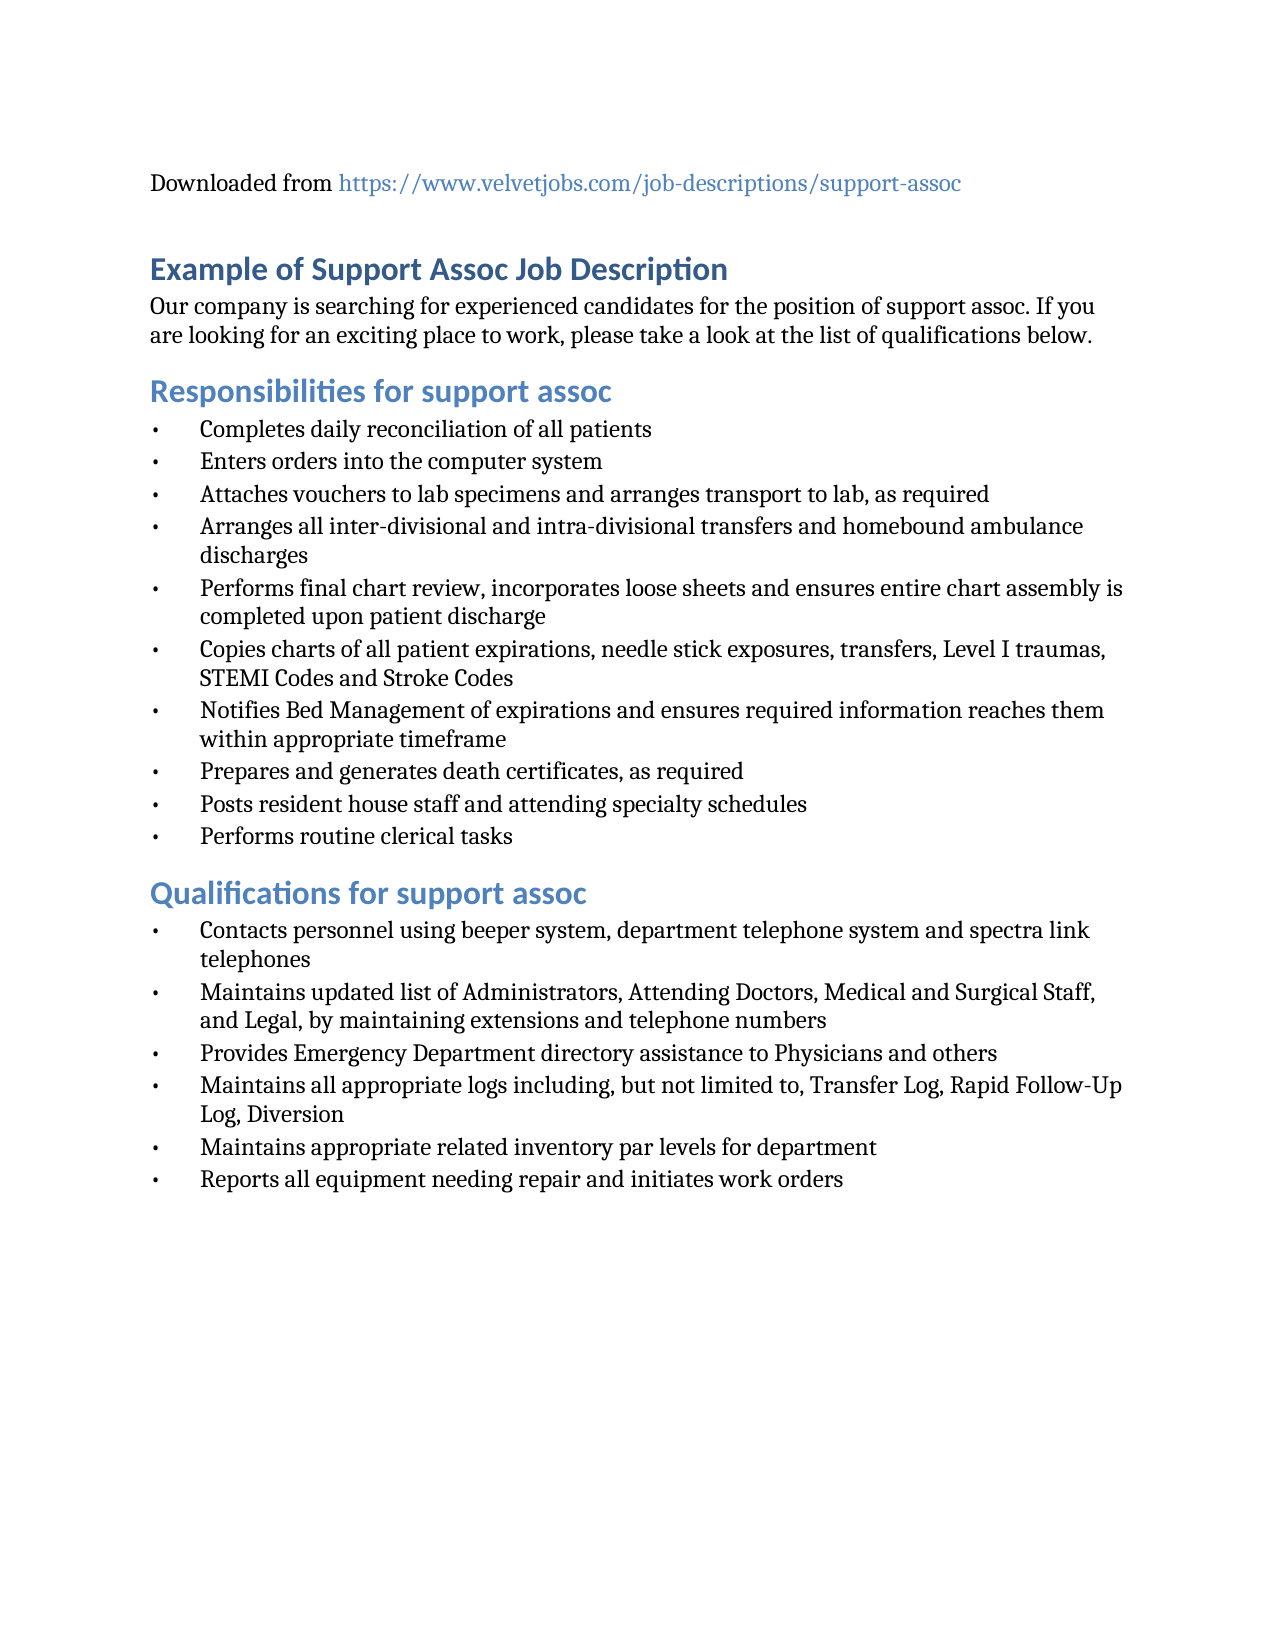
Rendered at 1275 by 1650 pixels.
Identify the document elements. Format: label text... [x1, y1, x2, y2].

list Enters orders into the computer system [150, 447, 1125, 476]
list Reports all equipment needing repair and initiates work orders [150, 1165, 1125, 1194]
list Arranges all inter-divisional and intra-divisional transfers and homebound ambulance discharges [150, 512, 1125, 570]
list Maintains updated list of Administrators, Attending Doctors, Medical and Surgical Staff, and Legal, by maintaining extensions and telephone numbers [150, 978, 1125, 1035]
list Provides Emergency Department directory assistance to Physicians and others [150, 1039, 1125, 1068]
list Copies charts of all patient expirations, needle stick exposures, transfers, Level I traumas, STEMI Codes and Stroke Codes [150, 635, 1125, 692]
list Performs routine clerical tasks [150, 822, 1125, 851]
list Attaches vouchers to lab specimens and arranges transport to lab, as required [150, 480, 1125, 508]
list Maintains all appropriate logs including, but not limited to, Transfer Log, Rapid Follow-Up Log, Diversion [150, 1071, 1125, 1129]
text Downloaded from https://www.velvetjobs.com/job-descriptions/support-assoc [150, 169, 1125, 197]
list Completes daily reconciliation of all patients [150, 415, 1125, 443]
list Performs final chart review, incorporates loose sheets and ensures entire chart assembly is completed upon patient discharge [150, 573, 1125, 631]
text Our company is searching for experienced candidates for the position of support assoc. If you are looking for an exciting place to work, please take a look at the list of qualifications below. [150, 292, 1125, 349]
subtitle Responsibilities for support assoc [150, 370, 1125, 411]
list Contacts personnel using beeper system, department telephone system and spectra link telephones [150, 916, 1125, 974]
subtitle Qualifications for support assoc [150, 872, 1125, 913]
subtitle Example of Support Assoc Job Description [150, 247, 1125, 288]
list Notifies Bed Management of expirations and ensures required information reaches them within appropriate timeframe [150, 696, 1125, 753]
list Prepares and generates death certificates, as required [150, 757, 1125, 786]
list Maintains appropriate related inventory par levels for department [150, 1133, 1125, 1161]
list Posts resident house staff and attending specialty schedules [150, 790, 1125, 818]
